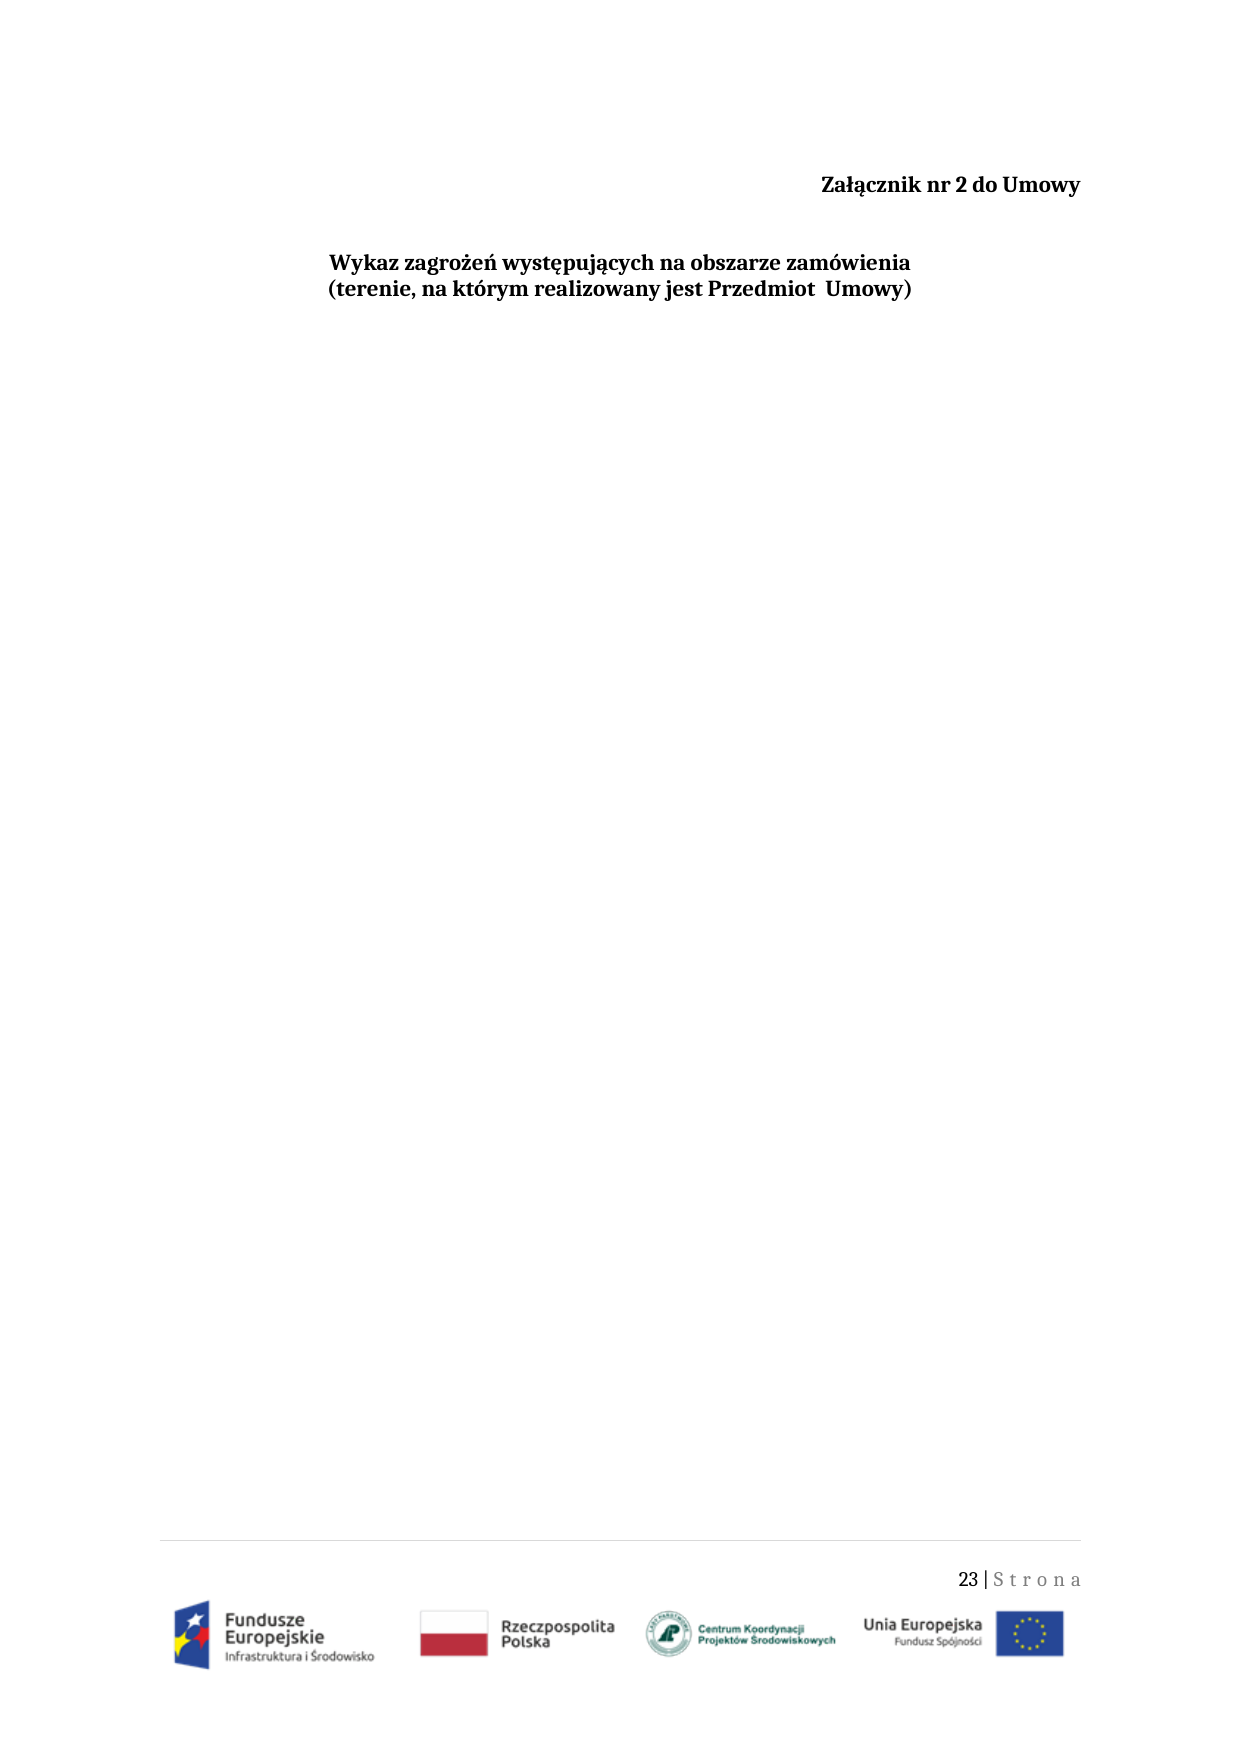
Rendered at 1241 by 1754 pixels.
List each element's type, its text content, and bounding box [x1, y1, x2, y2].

picture [159, 1591, 1081, 1681]
text Wykaz zagrożeń występujących na obszarze zamówienia (terenie, na którym realizowany jest Przedmiot Umowy) [159, 250, 1081, 302]
text Załącznik nr 2 do Umowy [159, 172, 1081, 198]
